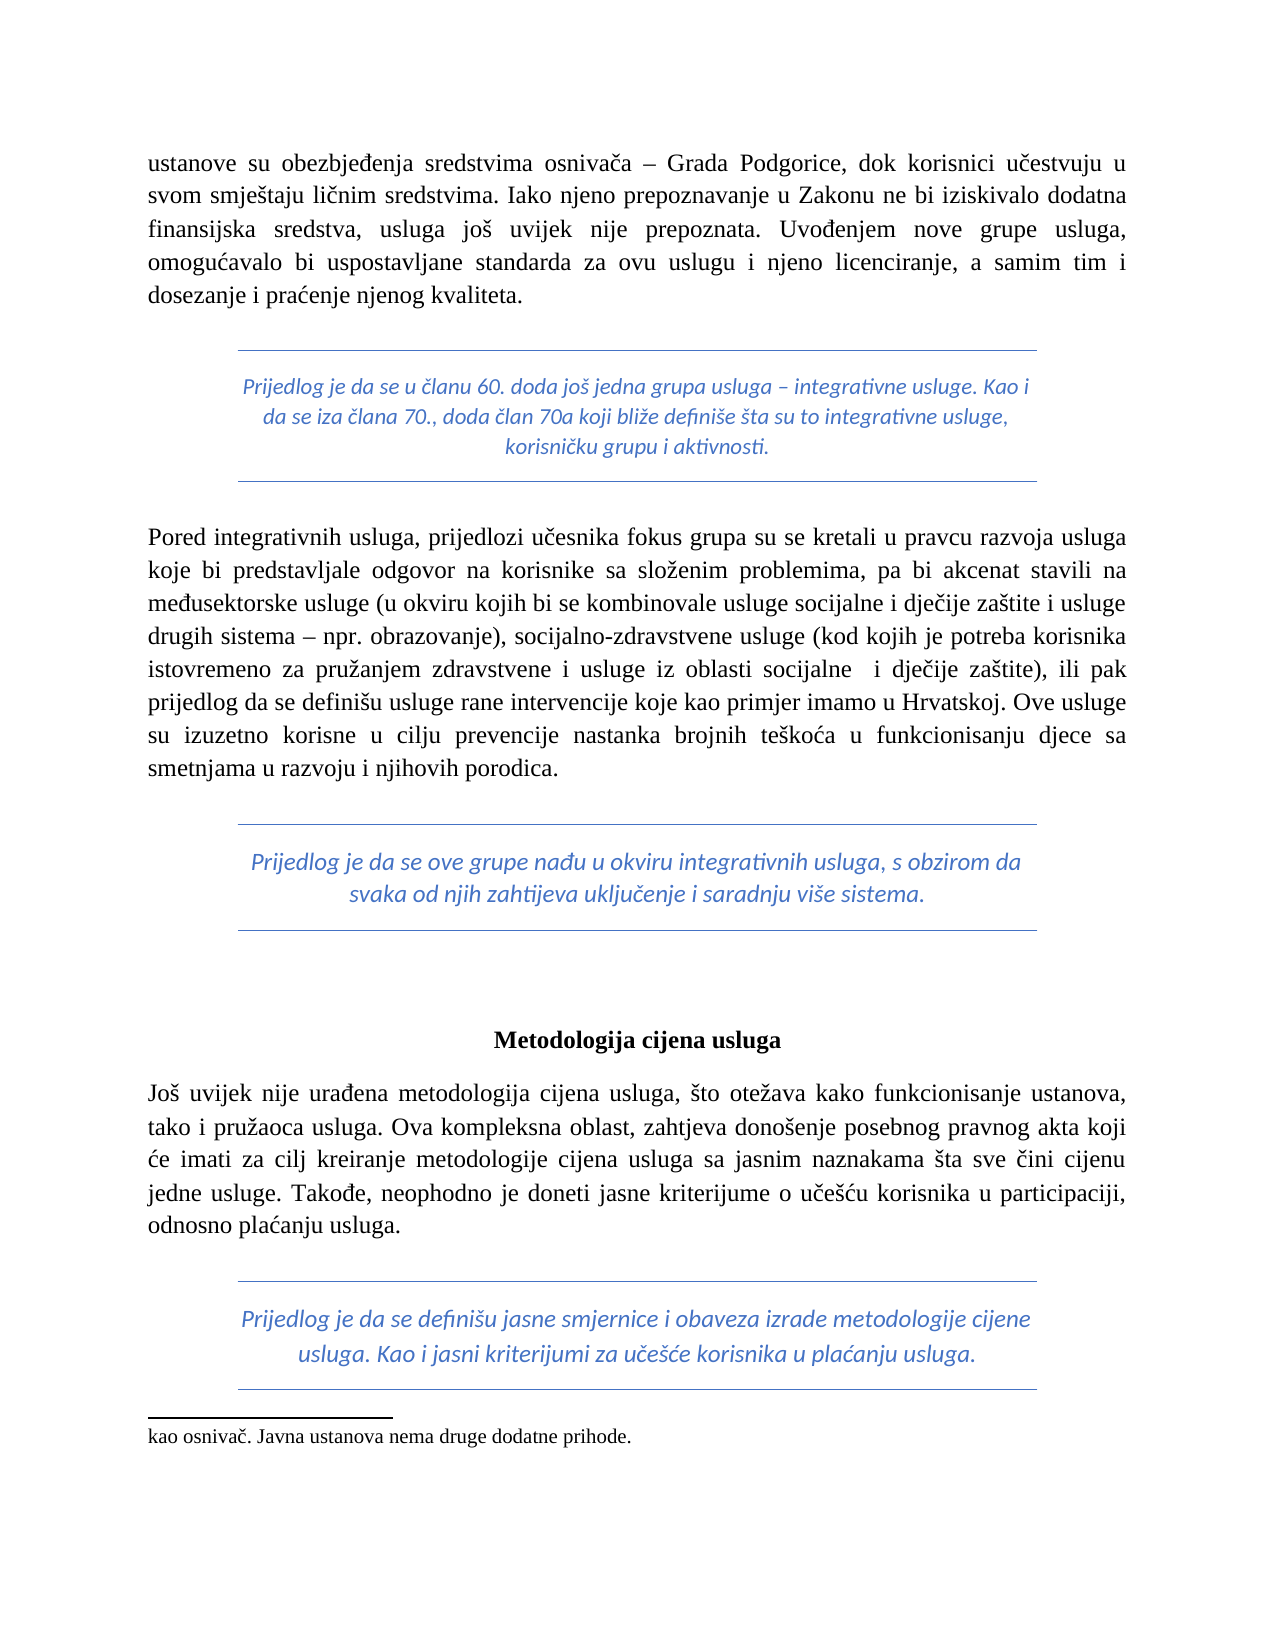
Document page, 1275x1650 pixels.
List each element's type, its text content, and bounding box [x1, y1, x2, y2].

text Prijedlog je da se ove grupe nađu u okviru integrativnih usluga, s obzirom da svaka od njih zahtijeva uključenje i saradnju više sistema. [238, 825, 1037, 930]
text Još uvijek nije urađena metodologija cijena usluga, što otežava kako funkcionisanje ustanova, tako i pružaoca usluga. Ova kompleksna oblast, zahtjeva donošenje posebnog pravnog akta koji će imati za cilj kreiranje metodologije cijena usluga sa jasnim naznakama šta sve čini cijenu jedne usluge. Takođe, neophodno je doneti jasne kriterijume o učešću korisnika u participaciji, odnosno plaćanju usluga. [148, 1078, 1127, 1239]
text Pored integrativnih usluga, prijedlozi učesnika fokus grupa su se kretali u pravcu razvoja usluga koje bi predstavljale odgovor na korisnike sa složenim problemima, pa bi akcenat stavili na međusektorske usluge (u okviru kojih bi se kombinovale usluge socijalne i dječije zaštite i usluge drugih sistema – npr. obrazovanje), socijalno-zdravstvene usluge (kod kojih je potreba korisnika istovremeno za pružanjem zdravstvene i usluge iz oblasti socijalne i dječije zaštite), ili pak prijedlog da se definišu usluge rane intervencije koje kao primjer imamo u Hrvatskoj. Ove usluge su izuzetno korisne u cilju prevencije nastanka brojnih teškoća u funkcionisanju djece sa smetnjama u razvoju i njihovih porodica. [148, 522, 1127, 782]
text Prijedlog je da se u članu 60. doda još jedna grupa usluga – integrativne usluge. Kao i da se iza člana 70., doda član 70a koji bliže definiše šta su to integrativne usluge, korisničku grupu i aktivnosti. [238, 351, 1037, 481]
text Prijedlog je da se definišu jasne smjernice i obaveza izrade metodologije cijene usluga. Kao i jasni kriterijumi za učešće korisnika u plaćanju usluga. [238, 1282, 1037, 1389]
text Stručni rad u ovoj ustanovi je na visokom nivou, razvijene su procedure prijema, procjene, planiranja i rada sa korisnikom kojem se ne pružaju samo usluge za vrijeme boravka u ustanovi, već i savjetodavni rad nakon napuštanja ustanove. Finansijska sredstva za funkcionisanje ustanove su obezbjeđenja sredstvima osnivača – Grada Podgorice, dok korisnici učestvuju u svom smještaju ličnim sredstvima. Iako njeno prepoznavanje u Zakonu ne bi iziskivalo dodatna finansijska sredstva, usluga još uvijek nije prepoznata. Uvođenjem nove grupe usluga, omogućavalo bi uspostavljane standarda za ovu uslugu i njeno licenciranje, a samim tim i dosezanje i praćenje njenog kvaliteta. [148, 148, 1127, 308]
text Metodologija cijena usluga [148, 1025, 1127, 1053]
